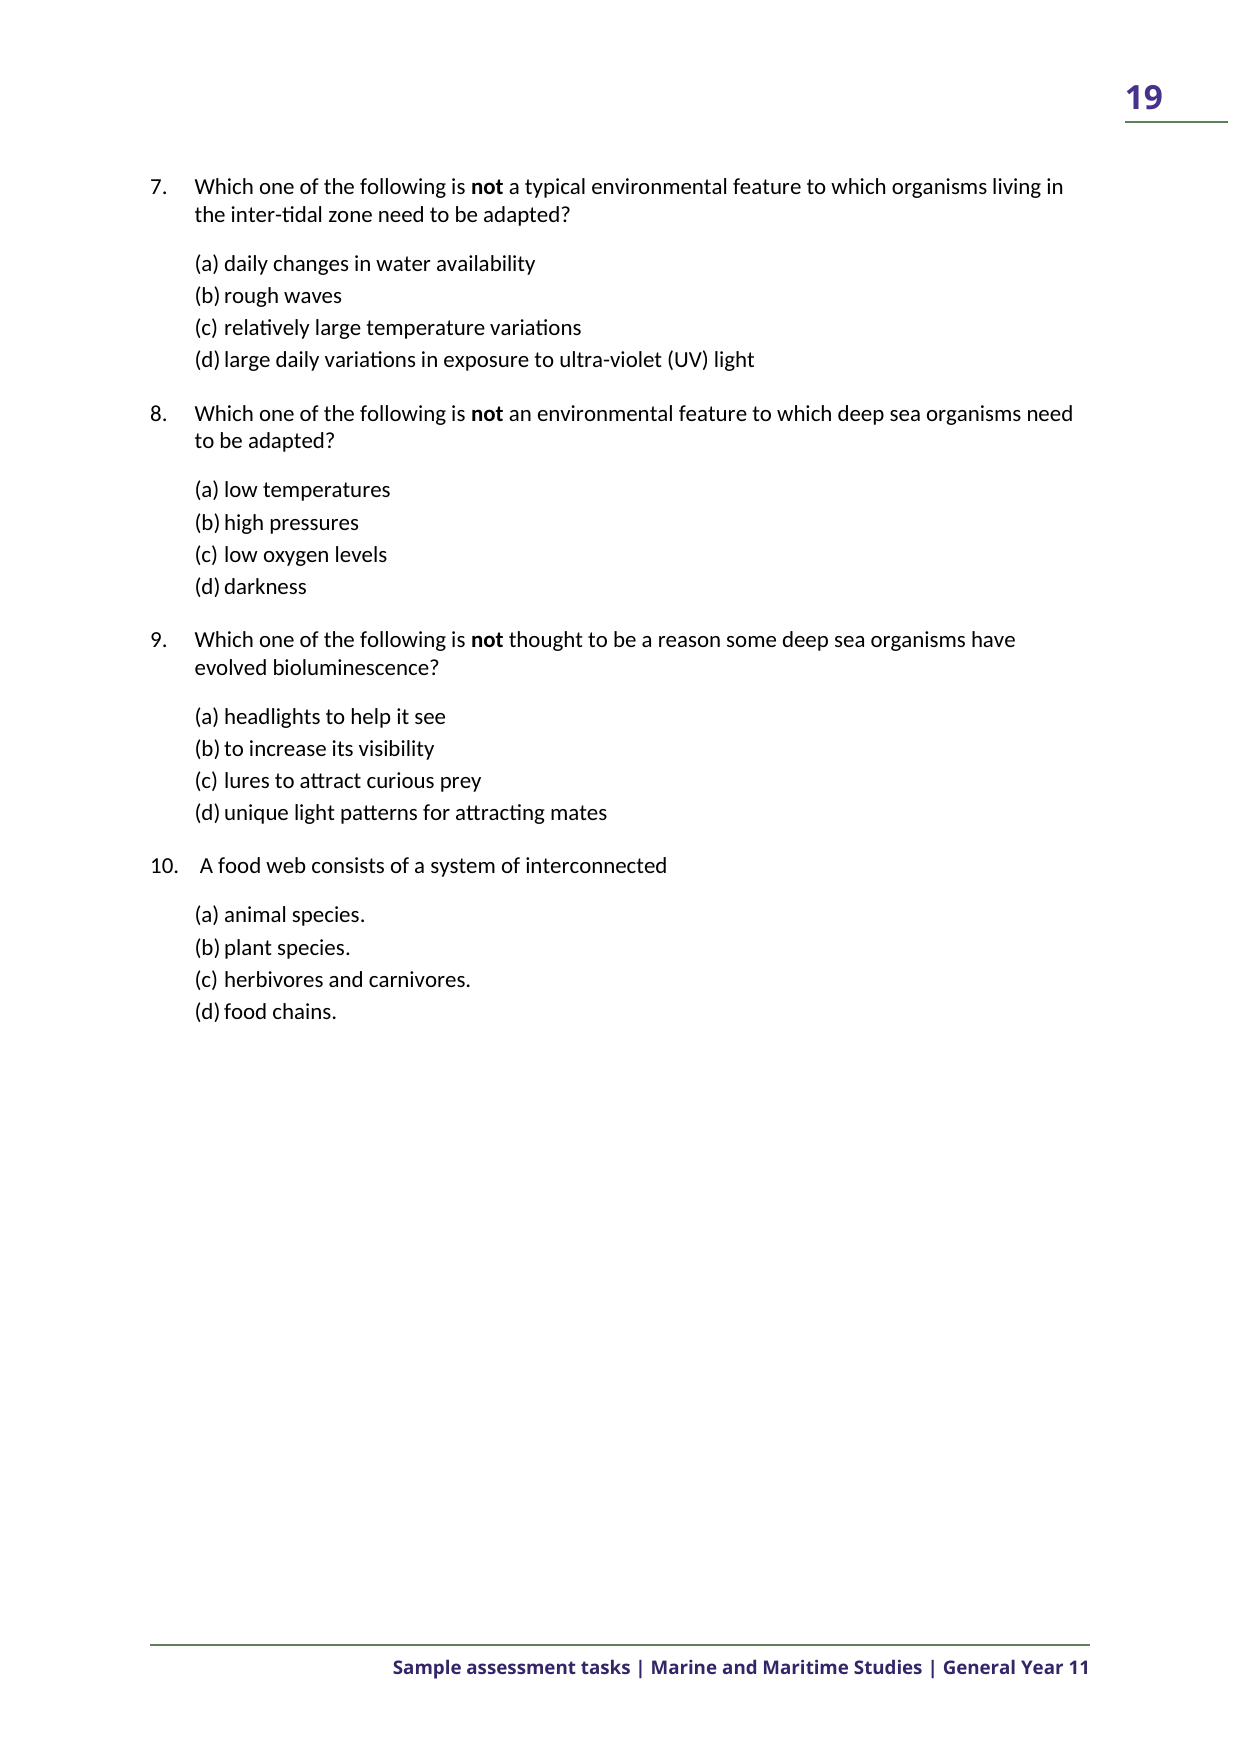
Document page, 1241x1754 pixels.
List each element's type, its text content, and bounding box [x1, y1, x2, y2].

list low temperatures [194, 476, 1093, 503]
list large daily variations in exposure to ultra-violet (UV) light [194, 346, 1093, 374]
list headlights to help it see [194, 702, 1093, 730]
list Which one of the following is not a typical environmental feature to which organisms living in the inter-tidal zone need to be adapted? [150, 172, 1093, 228]
list high pressures [194, 508, 1093, 536]
list relatively large temperature variations [194, 313, 1093, 341]
list unique light patterns for attracting mates [194, 798, 1093, 827]
list A food web consists of a system of interconnected [150, 852, 1093, 879]
list food chains. [194, 997, 1093, 1025]
list plant species. [194, 933, 1093, 961]
list Which one of the following is not an environmental feature to which deep sea organisms need to be adapted? [150, 399, 1093, 455]
list darkness [194, 572, 1093, 600]
list animal species. [194, 900, 1093, 928]
list daily changes in water availability [194, 249, 1093, 277]
list lures to attract curious prey [194, 766, 1093, 794]
list herbivores and carnivores. [194, 965, 1093, 993]
list rough waves [194, 281, 1093, 309]
list to increase its visibility [194, 734, 1093, 762]
list low oxygen levels [194, 540, 1093, 568]
list Which one of the following is not thought to be a reason some deep sea organisms have evolved bioluminescence? [150, 625, 1093, 681]
